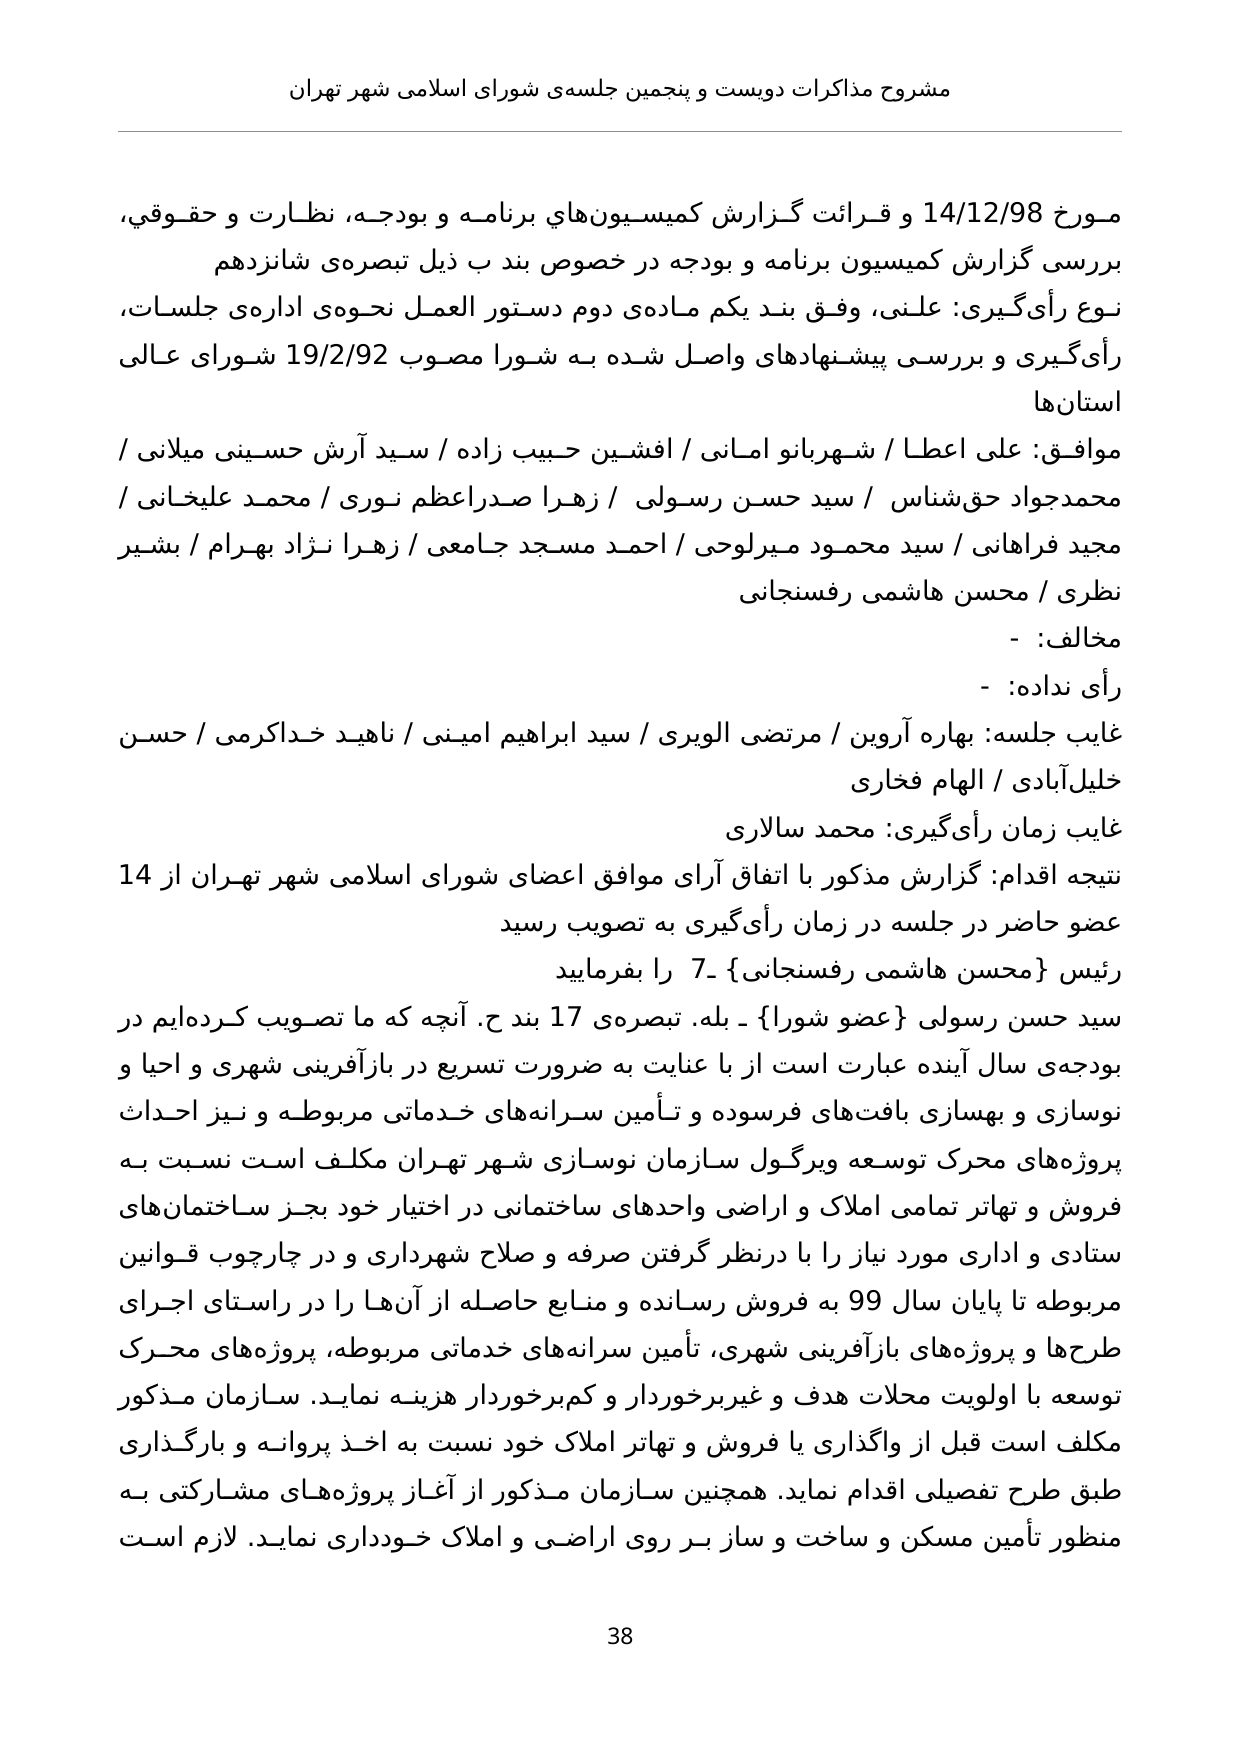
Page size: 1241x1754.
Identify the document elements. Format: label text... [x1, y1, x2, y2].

text رئیس {محسن هاشمی رفسنجانی} ـ7 را بفرمایید [118, 954, 1122, 985]
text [118, 1001, 1122, 1553]
text غایب زمان رأی‌گیری: محمد سالاری [118, 812, 1122, 843]
text رأی نداده: - [118, 670, 1122, 702]
text نوع رأی‌گیری: علنی، وفق بند یکم ماده‌ی دوم دستور العمل نحوه‌ی اداره‌ی جلسات، رأی‌گیری و بررسی پیشنهادهای واصل شده به شورا مصوب 19/2/92 شورای عالی استان‌ها [118, 292, 1122, 418]
text غایب جلسه: بهاره آروين / مرتضی الویری / سید ابراهیم امینی / ناهید خداکرمی / حسن خلیل‌آبادی / الهام فخاری [118, 717, 1122, 796]
text نتیجه اقدام: گزارش مذکور با اتفاق آرای موافق اعضای شورای اسلامی شهر تهران از 14 عضو حاضر در جلسه در زمان رأی‌گیری به تصویب رسید [118, 859, 1122, 938]
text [118, 197, 1122, 276]
text موافق: علی اعطا / شهربانو امانی / افشین حبیب زاده / سید آرش حسینی میلانی / محمدجواد حق‌شناس / سید حسن رسولی / زهرا صدراعظم نوری / محمد علیخانی / مجید فراهانی / سید محمود میرلوحی / احمد مسجد جامعی / زهرا نژاد بهرام / بشیر نظری / محسن هاشمی رفسنجانی [118, 433, 1122, 607]
text مخالف: - [118, 623, 1122, 654]
